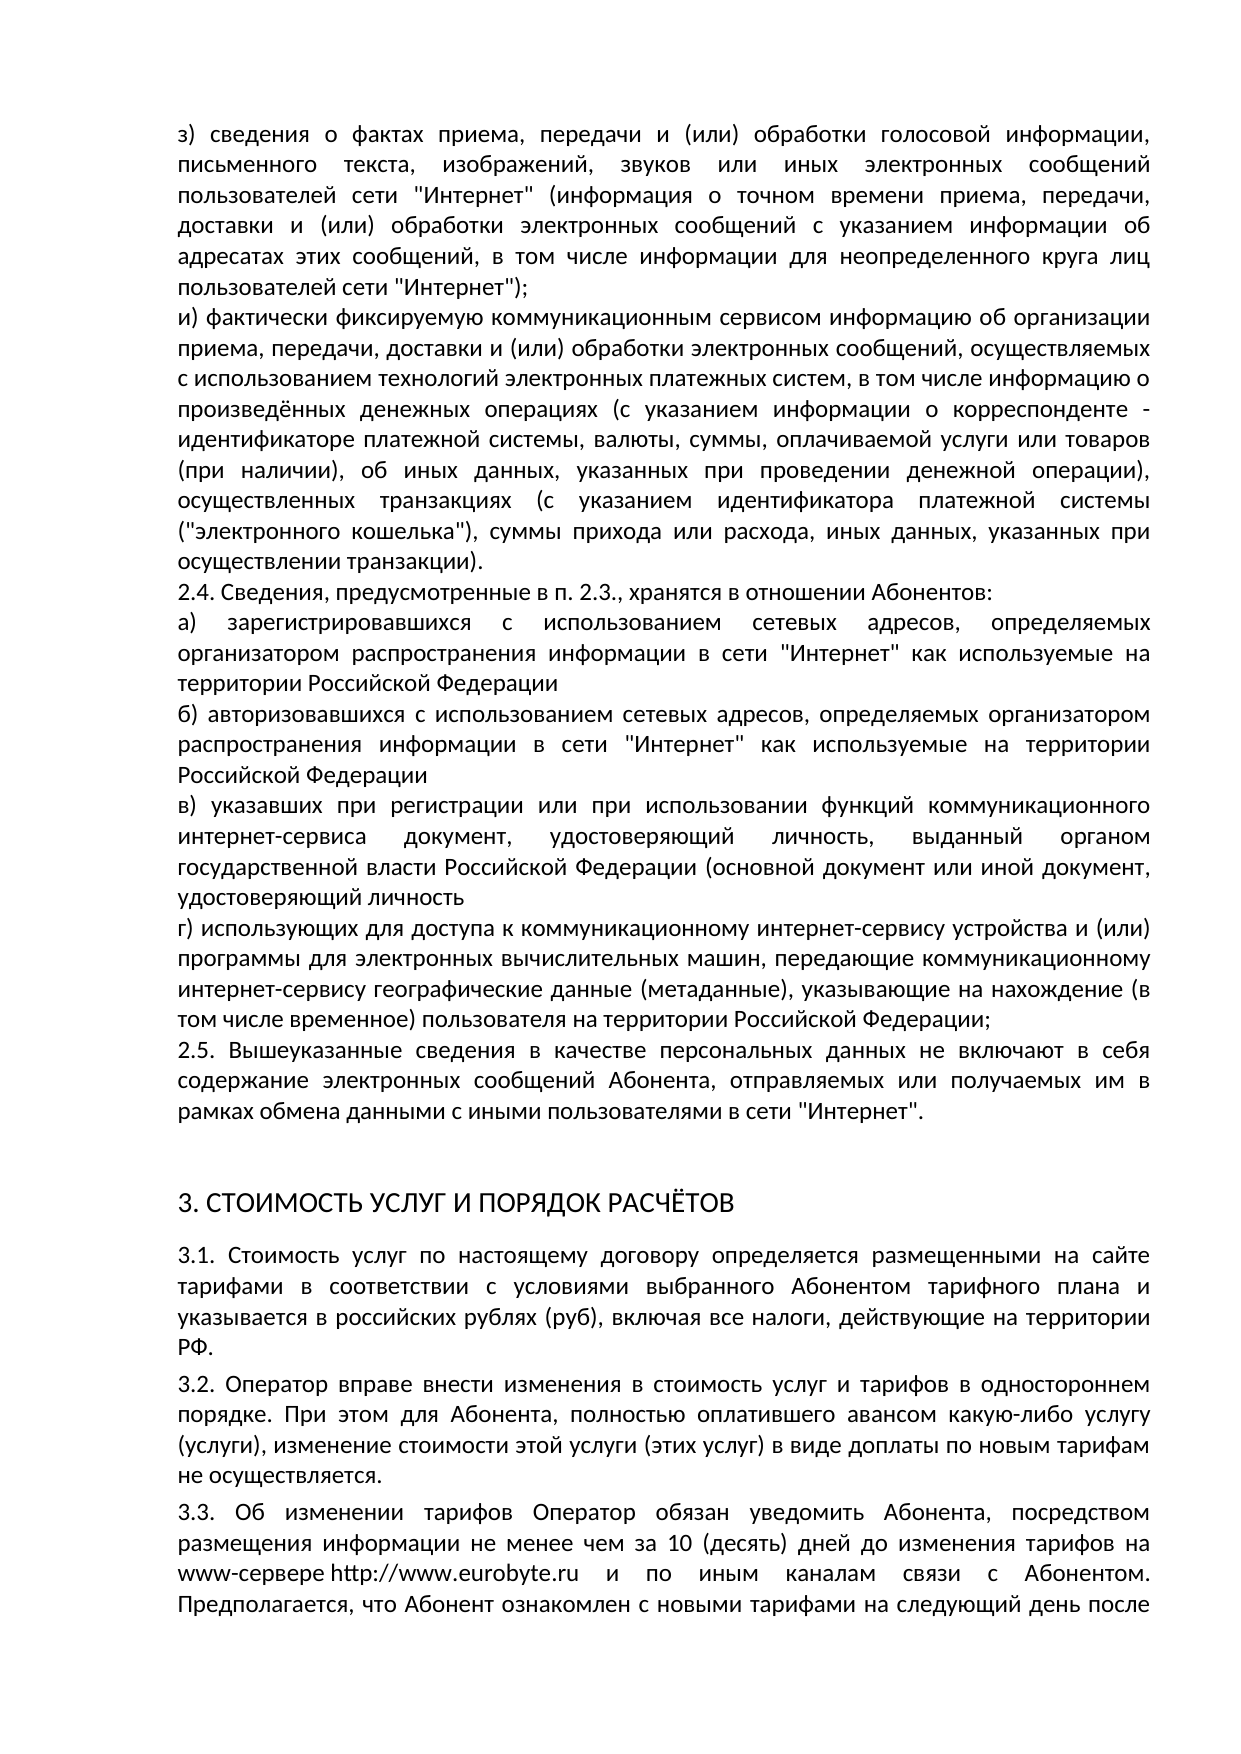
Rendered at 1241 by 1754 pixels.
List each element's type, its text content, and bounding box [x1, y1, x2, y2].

subtitle 3. СТОИМОСТЬ УСЛУГ И ПОРЯДОК РАСЧЁТОВ [177, 1184, 1152, 1219]
text 3.2. Оператор вправе внести изменения в стоимость услуг и тарифов в одностороннем порядке. При этом для Абонента, полностью оплатившего авансом какую-либо услугу (услуги), изменение стоимости этой услуги (этих услуг) в виде доплаты по новым тарифам не осуществляется. [177, 1368, 1152, 1490]
text з) сведения о фактах приема, передачи и (или) обработки голосовой информации, письменного текста, изображений, звуков или иных электронных сообщений пользователей сети "Интернет" (информация о точном времени приема, передачи, доставки и (или) обработки электронных сообщений с указанием информации об адресатах этих сообщений, в том числе информации для неопределенного круга лиц пользователей сети "Интернет"); [177, 118, 1152, 301]
text г) использующих для доступа к коммуникационному интернет-сервису устройства и (или) программы для электронных вычислительных машин, передающие коммуникационному интернет-сервису географические данные (метаданные), указывающие на нахождение (в том числе временное) пользователя на территории Российской Федерации; [177, 912, 1152, 1034]
text б) авторизовавшихся с использованием сетевых адресов, определяемых организатором распространения информации в сети "Интернет" как используемые на территории Российской Федерации [177, 698, 1152, 789]
text 3.1. Стоимость услуг по настоящему договору определяется размещенными на сайте тарифами в соответствии с условиями выбранного Абонентом тарифного плана и указывается в российских рублях (руб), включая все налоги, действующие на территории РФ. [177, 1239, 1152, 1362]
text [177, 1496, 1152, 1618]
text и) фактически фиксируемую коммуникационным сервисом информацию об организации приема, передачи, доставки и (или) обработки электронных сообщений, осуществляемых с использованием технологий электронных платежных систем, в том числе информацию о произведённых денежных операциях (с указанием информации о корреспонденте - идентификаторе платежной системы, валюты, суммы, оплачиваемой услуги или товаров (при наличии), об иных данных, указанных при проведении денежной операции), осуществленных транзакциях (с указанием идентификатора платежной системы ("электронного кошелька"), суммы прихода или расхода, иных данных, указанных при осуществлении транзакции). [177, 301, 1152, 576]
text 2.4. Сведения, предусмотренные в п. 2.3., хранятся в отношении Абонентов: [177, 576, 1152, 606]
text 2.5. Вышеуказанные сведения в качестве персональных данных не включают в себя содержание электронных сообщений Абонента, отправляемых или получаемых им в рамках обмена данными с иными пользователями в сети "Интернет". [177, 1034, 1152, 1125]
text в) указавших при регистрации или при использовании функций коммуникационного интернет-сервиса документ, удостоверяющий личность, выданный органом государственной власти Российской Федерации (основной документ или иной документ, удостоверяющий личность [177, 789, 1152, 912]
text а) зарегистрировавшихся с использованием сетевых адресов, определяемых организатором распространения информации в сети "Интернет" как используемые на территории Российской Федерации [177, 606, 1152, 698]
